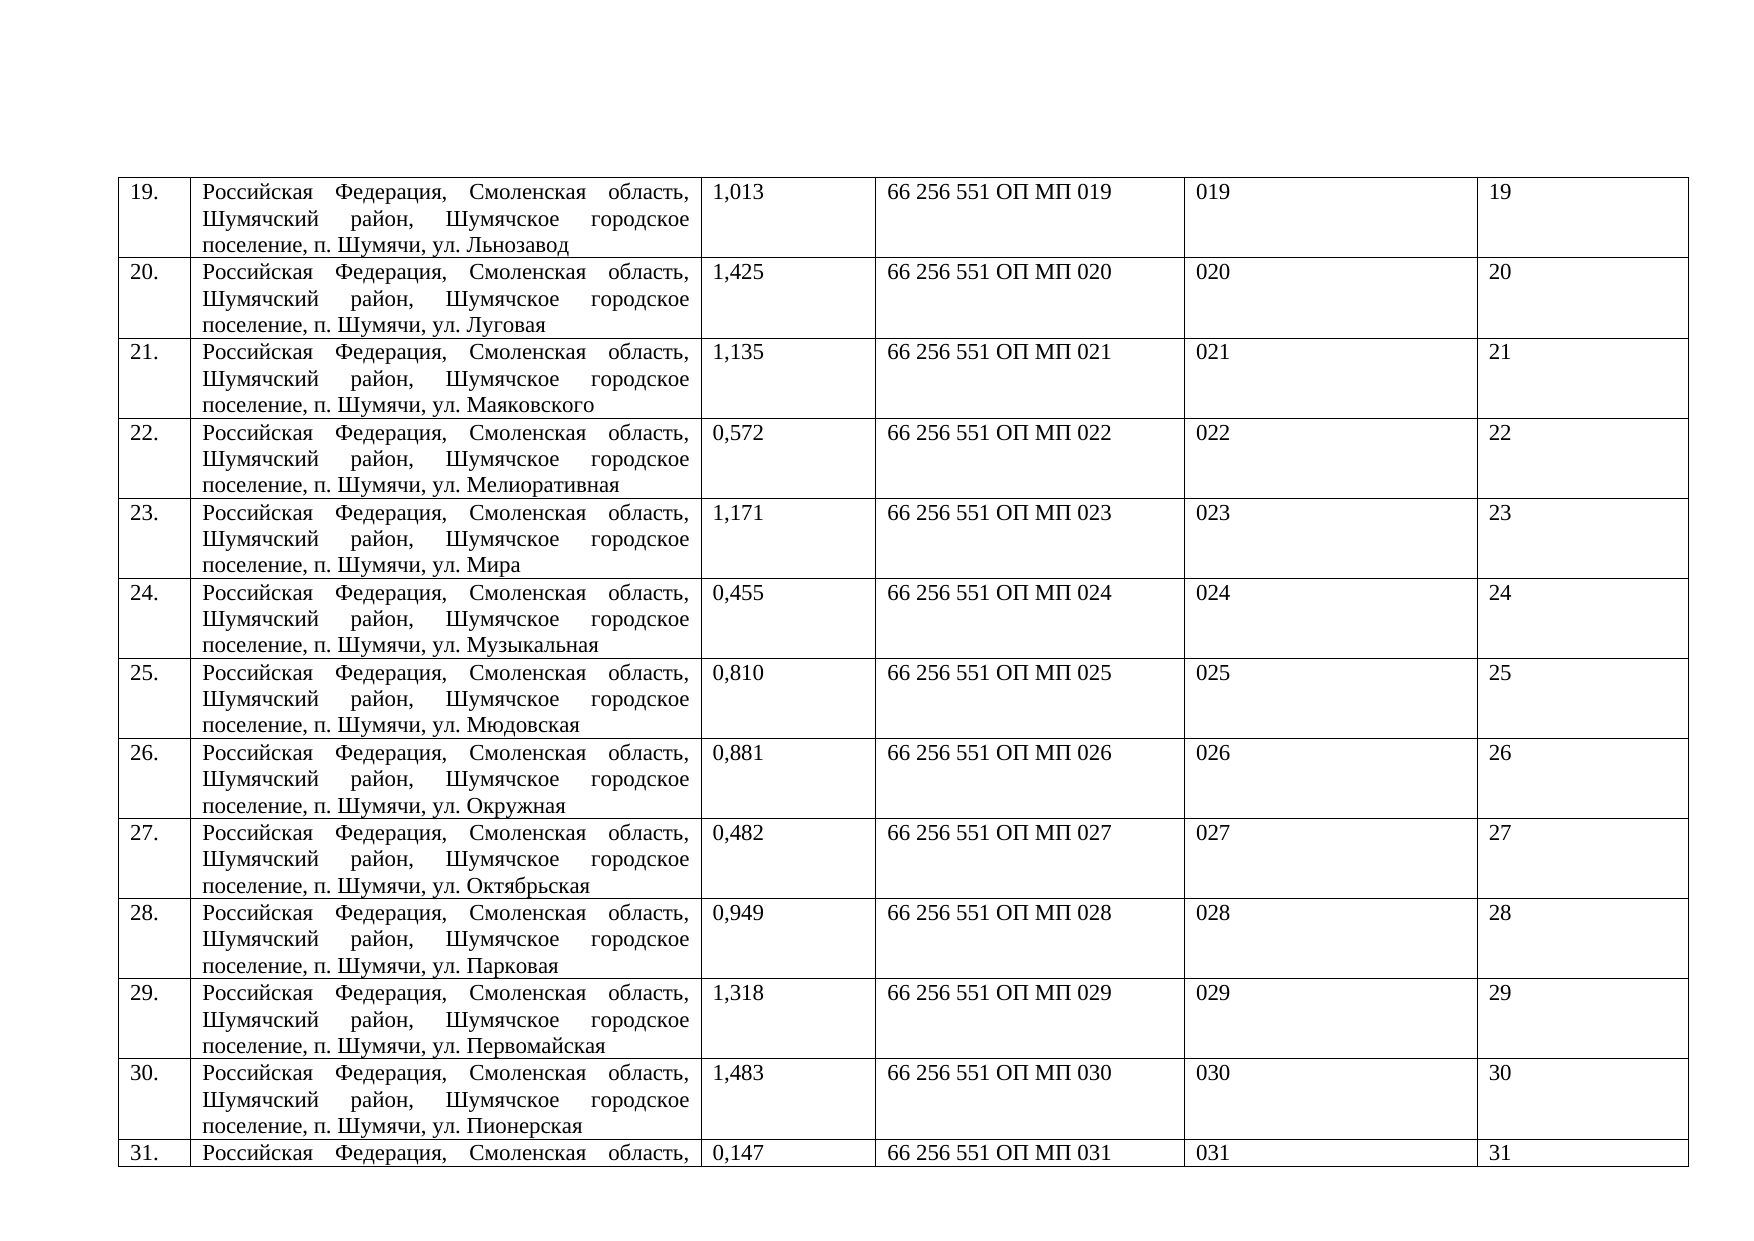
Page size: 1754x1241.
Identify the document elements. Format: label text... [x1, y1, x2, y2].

table_cell 28 [1478, 899, 1688, 978]
table_cell Российская Федерация, Смоленская область, Шумячский район, Шумячское городское поселение, п. Шумячи, ул. Парковая [191, 899, 701, 978]
table_cell 1,483 [702, 1059, 875, 1138]
table_cell Российская Федерация, Смоленская область, Шумячский район, Шумячское городское поселение, п. Шумячи, ул. Мира [191, 499, 701, 578]
table_cell 20 [1478, 258, 1688, 337]
table_cell 27 [1478, 819, 1688, 898]
table_cell Российская Федерация, Смоленская область, Шумячский район, Шумячское городское поселение, п. Шумячи, ул. Мелиоративная [191, 419, 701, 498]
table_cell 22. [119, 419, 190, 498]
table_cell 19. [119, 178, 190, 257]
table_cell 0,810 [702, 659, 875, 738]
table_cell Российская Федерация, Смоленская область, Шумячский район, Шумячское городское поселение, п. Шумячи, ул. Окружная [191, 739, 701, 818]
table_cell 21 [1478, 339, 1688, 417]
table_cell 026 [1185, 739, 1477, 818]
table_cell Российская Федерация, Смоленская область, Шумячский район, Шумячское городское поселение, п. Шумячи, ул. Мюдовская [191, 659, 701, 738]
table_cell 28. [119, 899, 190, 978]
table_cell 027 [1185, 819, 1477, 898]
table_cell 66 256 551 ОП МП 023 [876, 499, 1184, 578]
table_cell 29. [119, 979, 190, 1058]
table_cell 31 [1478, 1140, 1688, 1166]
table_cell 31. [119, 1140, 190, 1166]
table_cell 66 256 551 ОП МП 022 [876, 419, 1184, 498]
table_cell Российская Федерация, Смоленская область, Шумячский район, Шумячское городское поселение, п. Шумячи, ул. Луговая [191, 258, 701, 337]
table_cell 1,425 [702, 258, 875, 337]
table_cell 1,318 [702, 979, 875, 1058]
table_cell 1,171 [702, 499, 875, 578]
table_cell Российская Федерация, Смоленская область, Шумячский район, Шумячское городское поселение, п. Шумячи, ул. Музыкальная [191, 579, 701, 658]
table_cell 0,572 [702, 419, 875, 498]
table_cell 66 256 551 ОП МП 030 [876, 1059, 1184, 1138]
table_cell 24. [119, 579, 190, 658]
table_cell 24 [1478, 579, 1688, 658]
table_cell 020 [1185, 258, 1477, 337]
table_cell Российская Федерация, Смоленская область, Шумячский район, Шумячское городское поселение, п. Шумячи, ул. Октябрьская [191, 819, 701, 898]
table_cell 30 [1478, 1059, 1688, 1138]
table_cell 27. [119, 819, 190, 898]
table_cell 26 [1478, 739, 1688, 818]
table_cell 66 256 551 ОП МП 026 [876, 739, 1184, 818]
table_cell 025 [1185, 659, 1477, 738]
table_cell 66 256 551 ОП МП 020 [876, 258, 1184, 337]
table_cell 1,013 [702, 178, 875, 257]
table_cell 25. [119, 659, 190, 738]
table_cell Российская Федерация, Смоленская область, Шумячский район, Шумячское городское поселение, п. Шумячи, ул. Льнозавод [191, 178, 701, 257]
table_cell 25 [1478, 659, 1688, 738]
table_cell 023 [1185, 499, 1477, 578]
table_cell 19 [1478, 178, 1688, 257]
table_cell 66 256 551 ОП МП 029 [876, 979, 1184, 1058]
table_cell 021 [1185, 339, 1477, 417]
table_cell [191, 1140, 701, 1166]
table_cell 22 [1478, 419, 1688, 498]
table_cell 030 [1185, 1059, 1477, 1138]
table_cell Российская Федерация, Смоленская область, Шумячский район, Шумячское городское поселение, п. Шумячи, ул. Пионерская [191, 1059, 701, 1138]
table_cell 29 [1478, 979, 1688, 1058]
table_cell 66 256 551 ОП МП 028 [876, 899, 1184, 978]
table_cell 66 256 551 ОП МП 024 [876, 579, 1184, 658]
table_cell Российская Федерация, Смоленская область, Шумячский район, Шумячское городское поселение, п. Шумячи, ул. Первомайская [191, 979, 701, 1058]
table_cell 23 [1478, 499, 1688, 578]
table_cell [876, 1140, 1184, 1166]
table_cell 019 [1185, 178, 1477, 257]
table_cell 20. [119, 258, 190, 337]
table_cell 66 256 551 ОП МП 027 [876, 819, 1184, 898]
table_cell 0,147 [702, 1140, 875, 1166]
table_cell 23. [119, 499, 190, 578]
table_cell 1,135 [702, 339, 875, 417]
table_cell 66 256 551 ОП МП 025 [876, 659, 1184, 738]
table_cell 66 256 551 ОП МП 019 [876, 178, 1184, 257]
table_cell 26. [119, 739, 190, 818]
table_cell 66 256 551 ОП МП 021 [876, 339, 1184, 417]
table_cell 0,482 [702, 819, 875, 898]
table_cell 0,881 [702, 739, 875, 818]
table_cell 022 [1185, 419, 1477, 498]
table_cell 0,949 [702, 899, 875, 978]
table_cell 0,455 [702, 579, 875, 658]
table_cell 031 [1185, 1140, 1477, 1166]
table_cell 029 [1185, 979, 1477, 1058]
table_cell 30. [119, 1059, 190, 1138]
table_cell 028 [1185, 899, 1477, 978]
table_cell Российская Федерация, Смоленская область, Шумячский район, Шумячское городское поселение, п. Шумячи, ул. Маяковского [191, 339, 701, 417]
table_cell 024 [1185, 579, 1477, 658]
table_cell 21. [119, 339, 190, 417]
